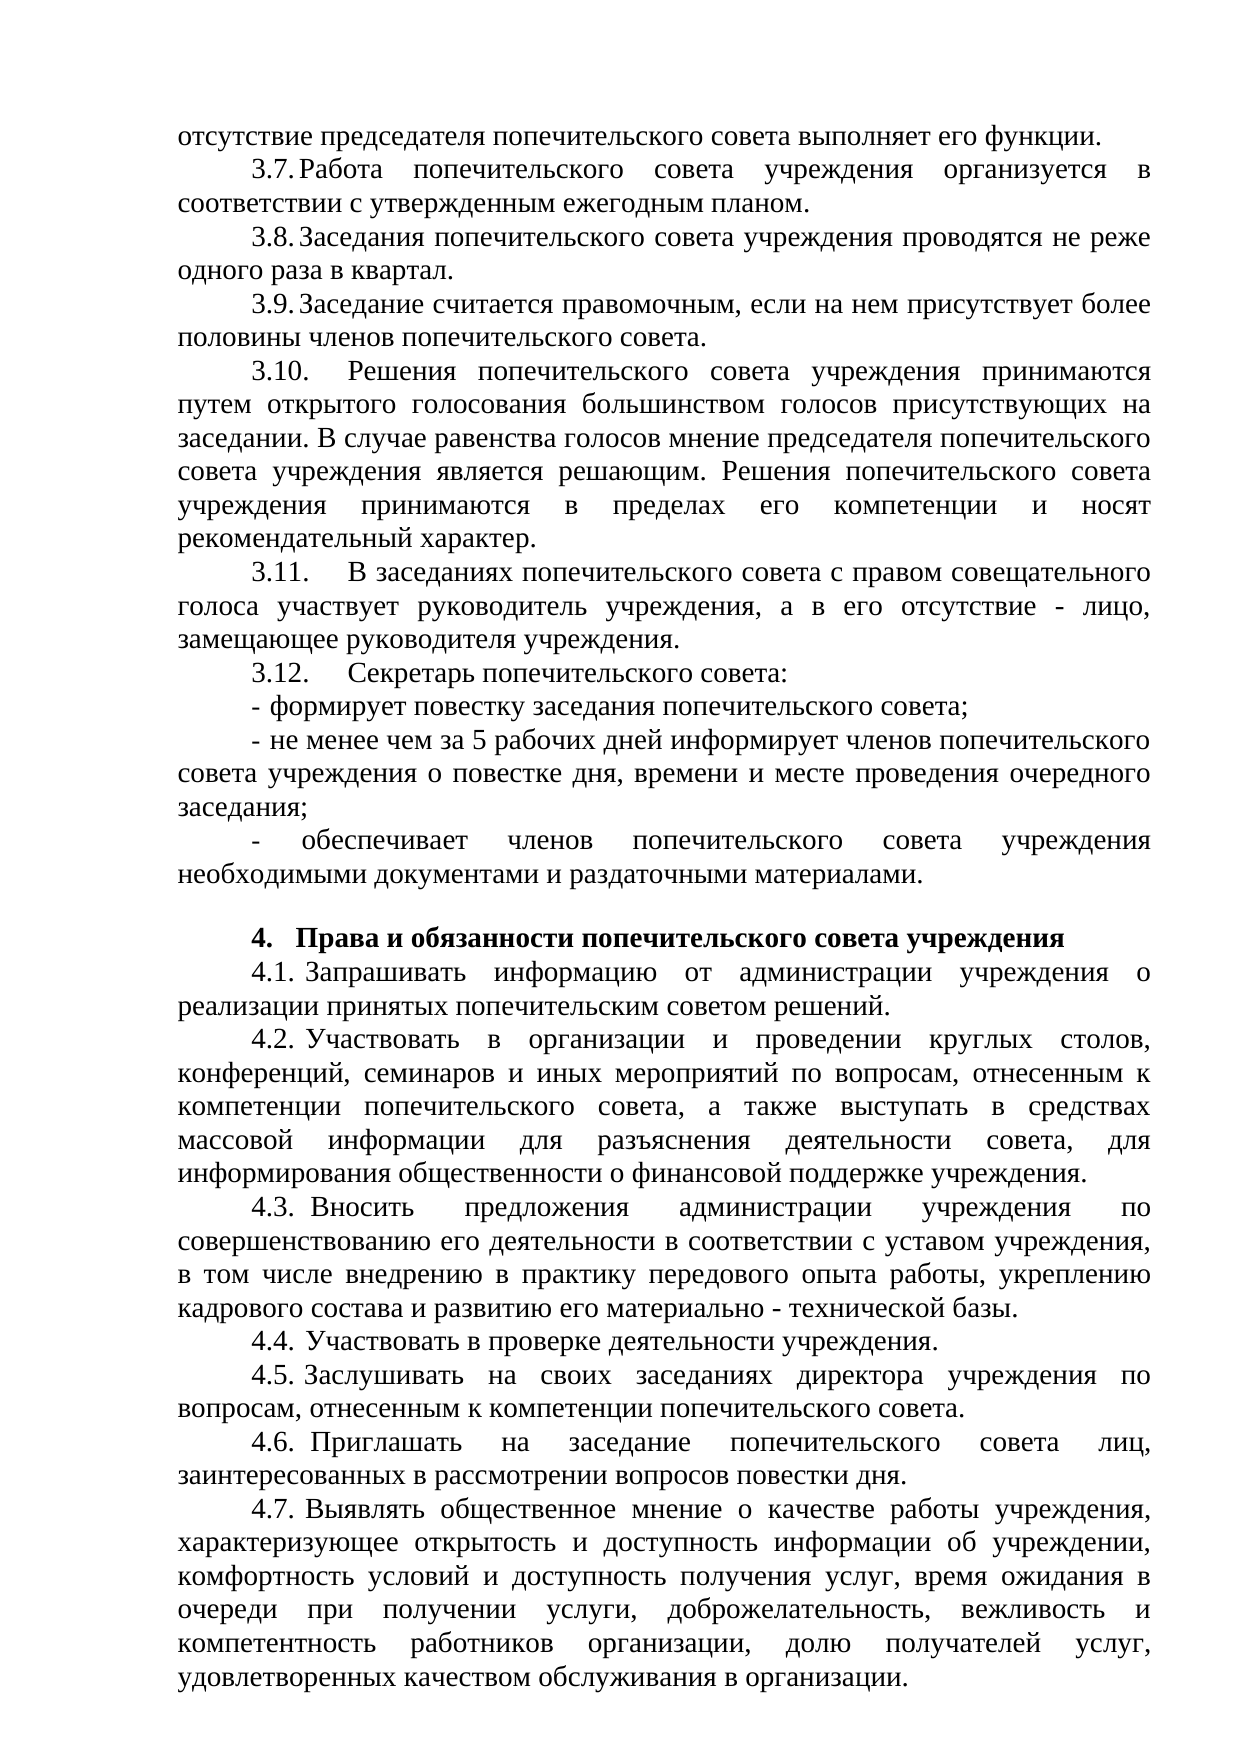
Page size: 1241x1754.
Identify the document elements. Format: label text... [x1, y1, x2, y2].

list Запрашивать информацию от администрации учреждения о реализации принятых попечительским советом решений. [177, 954, 1152, 1021]
list Заседание считается правомочным, если на нем присутствует более половины членов попечительского совета. [177, 286, 1152, 353]
list Приглашать на заседание попечительского совета лиц, заинтересованных в рассмотрении вопросов повестки дня. [177, 1424, 1152, 1491]
list Заседания попечительского совета учреждения проводятся не реже одного раза в квартал. [177, 219, 1152, 286]
list Права и обязанности попечительского совета учреждения [177, 921, 1152, 954]
list Вносить предложения администрации учреждения по совершенствованию его деятельности в соответствии с уставом учреждения, в том числе внедрению в практику передового опыта работы, укреплению кадрового состава и развитию его материально - технической базы. [177, 1189, 1152, 1323]
list В заседаниях попечительского совета с правом совещательного голоса участвует руководитель учреждения, а в его отсутствие - лицо, замещающее руководителя учреждения. [177, 554, 1152, 655]
list Участвовать в проверке деятельности учреждения. [177, 1323, 1152, 1357]
list не менее чем за 5 рабочих дней информирует членов попечительского совета учреждения о повестке дня, времени и месте проведения очередного заседания; [177, 722, 1152, 822]
list формирует повестку заседания попечительского совета; [177, 688, 1152, 722]
list обеспечивает членов попечительского совета учреждения необходимыми документами и раздаточными материалами. [177, 822, 1152, 889]
list Работа попечительского совета учреждения организуется в соответствии с утвержденным ежегодным планом. [177, 152, 1152, 219]
list Выявлять общественное мнение о качестве работы учреждения, характеризующее открытость и доступность информации об учреждении, комфортность условий и доступность получения услуг, время ожидания в очереди при получении услуги, доброжелательность, вежливость и компетентность работников организации, долю получателей услуг, удовлетворенных качеством обслуживания в организации. [177, 1491, 1152, 1692]
list Секретарь попечительского совета: [177, 655, 1152, 688]
list Заслушивать на своих заседаниях директора учреждения по вопросам, отнесенным к компетенции попечительского совета. [177, 1357, 1152, 1424]
list Решения попечительского совета учреждения принимаются путем открытого голосования большинством голосов присутствующих на заседании. В случае равенства голосов мнение председателя попечительского совета учреждения является решающим. Решения попечительского совета учреждения принимаются в пределах его компетенции и носят рекомендательный характер. [177, 353, 1152, 554]
list Участвовать в организации и проведении круглых столов, конференций, семинаров и иных мероприятий по вопросам, отнесенным к компетенции попечительского совета, а также выступать в средствах массовой информации для разъяснения деятельности совета, для информирования общественности о финансовой поддержке учреждения. [177, 1021, 1152, 1189]
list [177, 118, 1152, 152]
